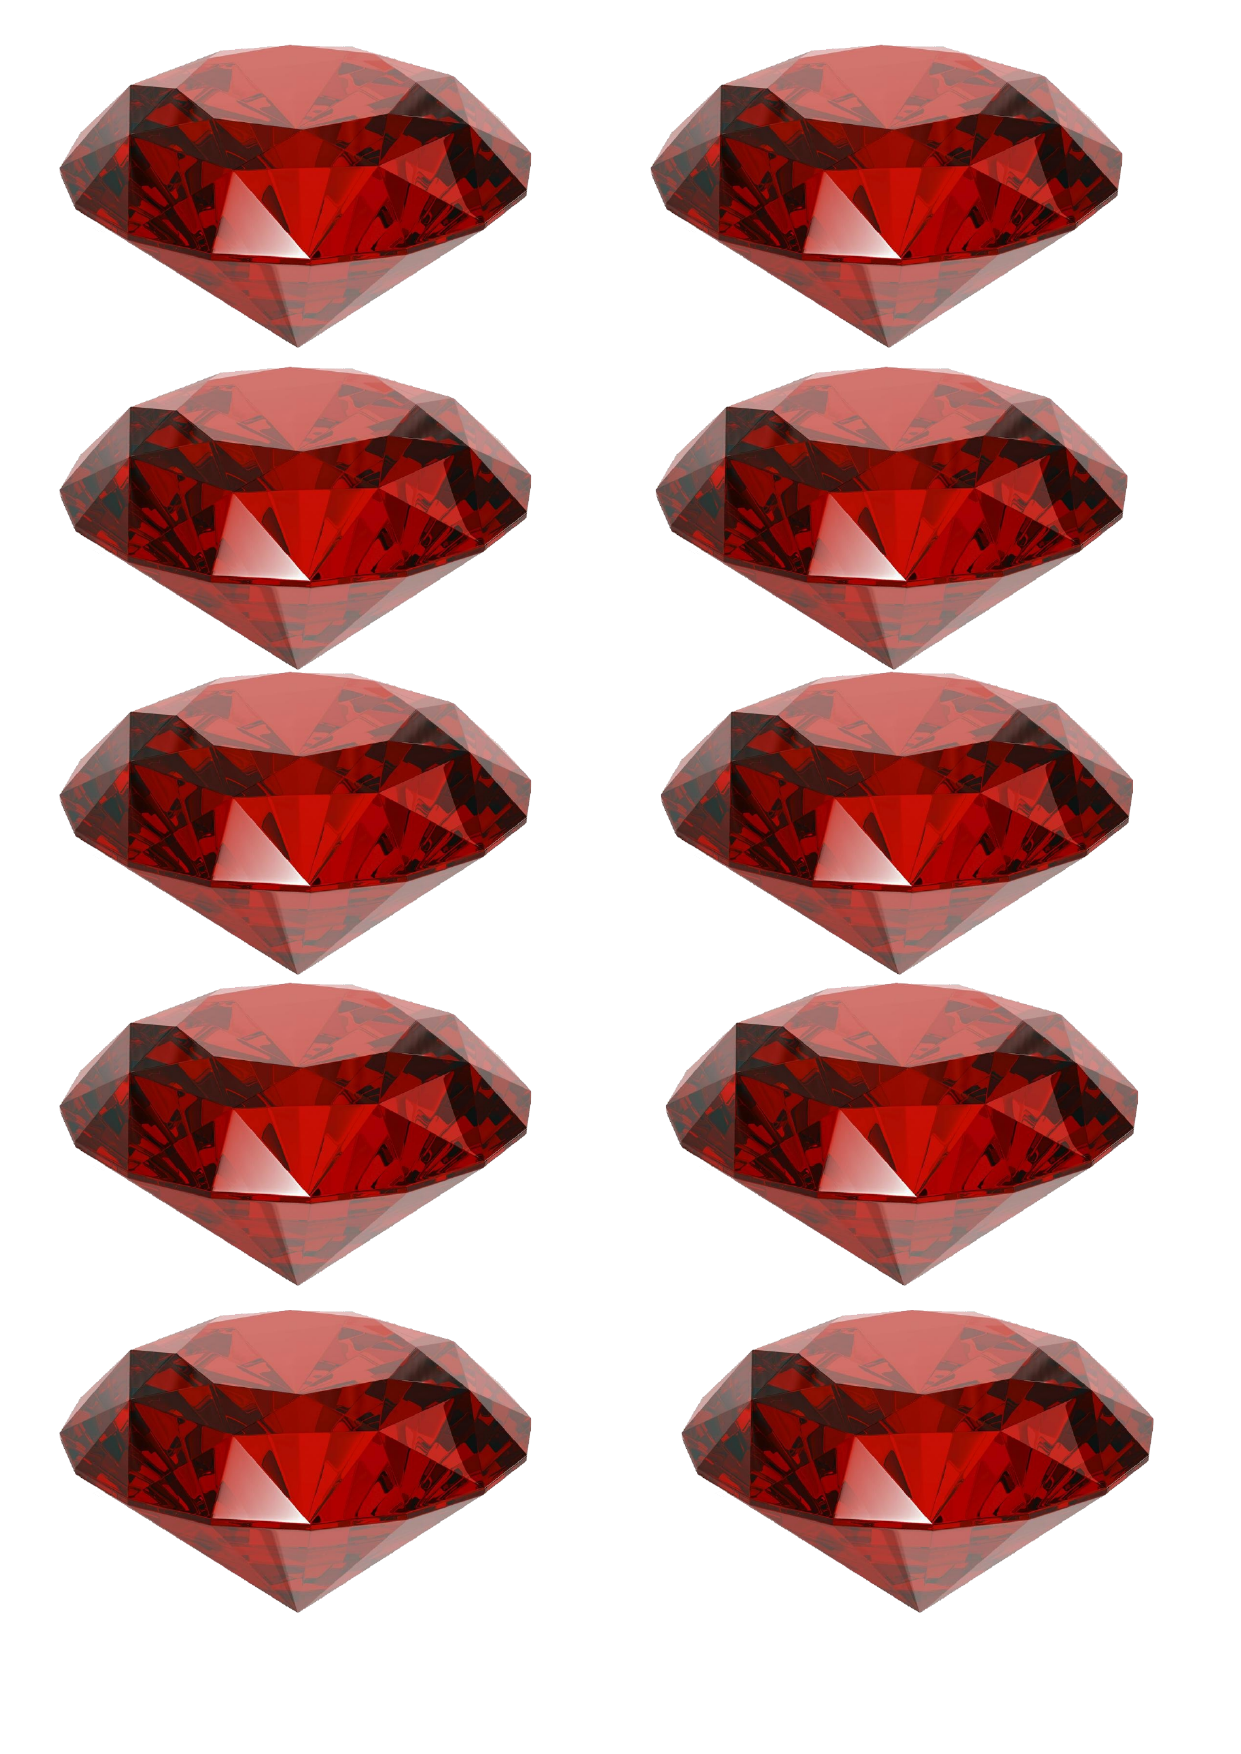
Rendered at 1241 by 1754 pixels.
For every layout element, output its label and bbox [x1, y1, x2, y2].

picture [59, 366, 532, 670]
picture [59, 1310, 532, 1613]
picture [665, 982, 1139, 1286]
picture [59, 671, 532, 975]
picture [660, 671, 1133, 975]
picture [59, 982, 532, 1286]
picture [681, 1310, 1154, 1613]
picture [655, 366, 1128, 670]
picture [650, 44, 1123, 348]
picture [59, 44, 532, 348]
